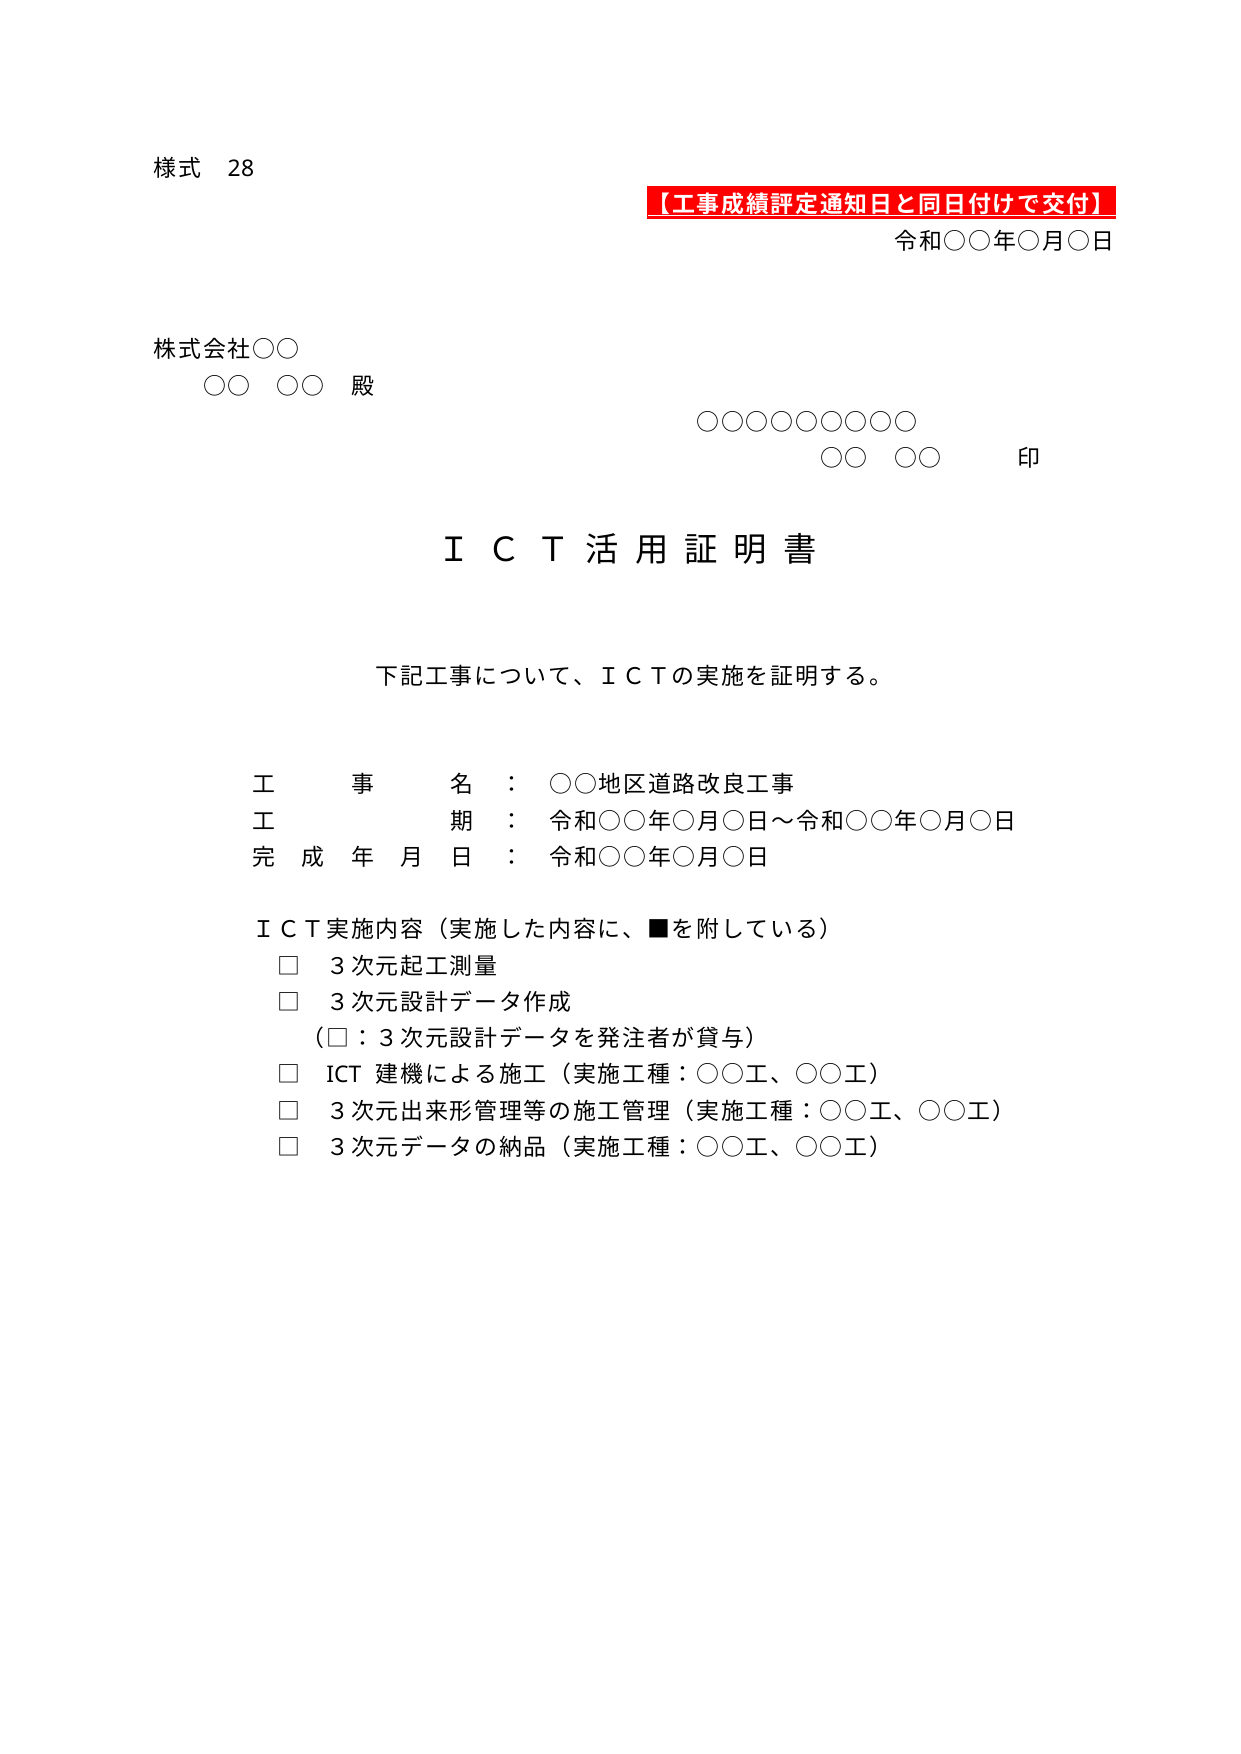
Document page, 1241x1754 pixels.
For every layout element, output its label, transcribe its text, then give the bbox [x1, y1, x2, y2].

text （□：３次元設計データを発注者が貸与） [297, 1019, 1116, 1055]
text 下記工事について、ＩＣＴの実施を証明する。 [153, 656, 1116, 692]
text 令和○○年○月○日 [153, 221, 1116, 257]
text □ ３次元起工測量 [220, 946, 1116, 982]
text ○○ ○○ 殿 [153, 366, 1116, 402]
text □ ICT建機による施工（実施工種：○○工、○○工） [231, 1055, 1116, 1091]
text 株式会社○○ [153, 330, 1116, 366]
text □ ３次元設計データ作成 [231, 982, 1116, 1019]
text ○○ ○○ 印 [750, 439, 1116, 475]
text □ ３次元出来形管理等の施工管理（実施工種：○○工、○○工） [231, 1091, 1116, 1127]
text ＩＣＴ実施内容（実施した内容に、■を附している） [231, 910, 1116, 946]
text □ ３次元データの納品（実施工種：○○工、○○工） [231, 1127, 1116, 1164]
text ＩＣＴ活用証明書 [153, 511, 1116, 584]
text 【工事成績評定通知日と同日付けで交付】 [153, 185, 1116, 221]
text 工 期 ： 令和○○年○月○日～令和○○年○月○日 [231, 801, 1116, 837]
text 工 事 名 ： ○○地区道路改良工事 [231, 765, 1116, 801]
text 完 成 年 月 日 ： 令和○○年○月○日 [231, 837, 1116, 874]
text 様式28 [153, 149, 1116, 185]
text ○○○○○○○○○ [661, 402, 1116, 439]
